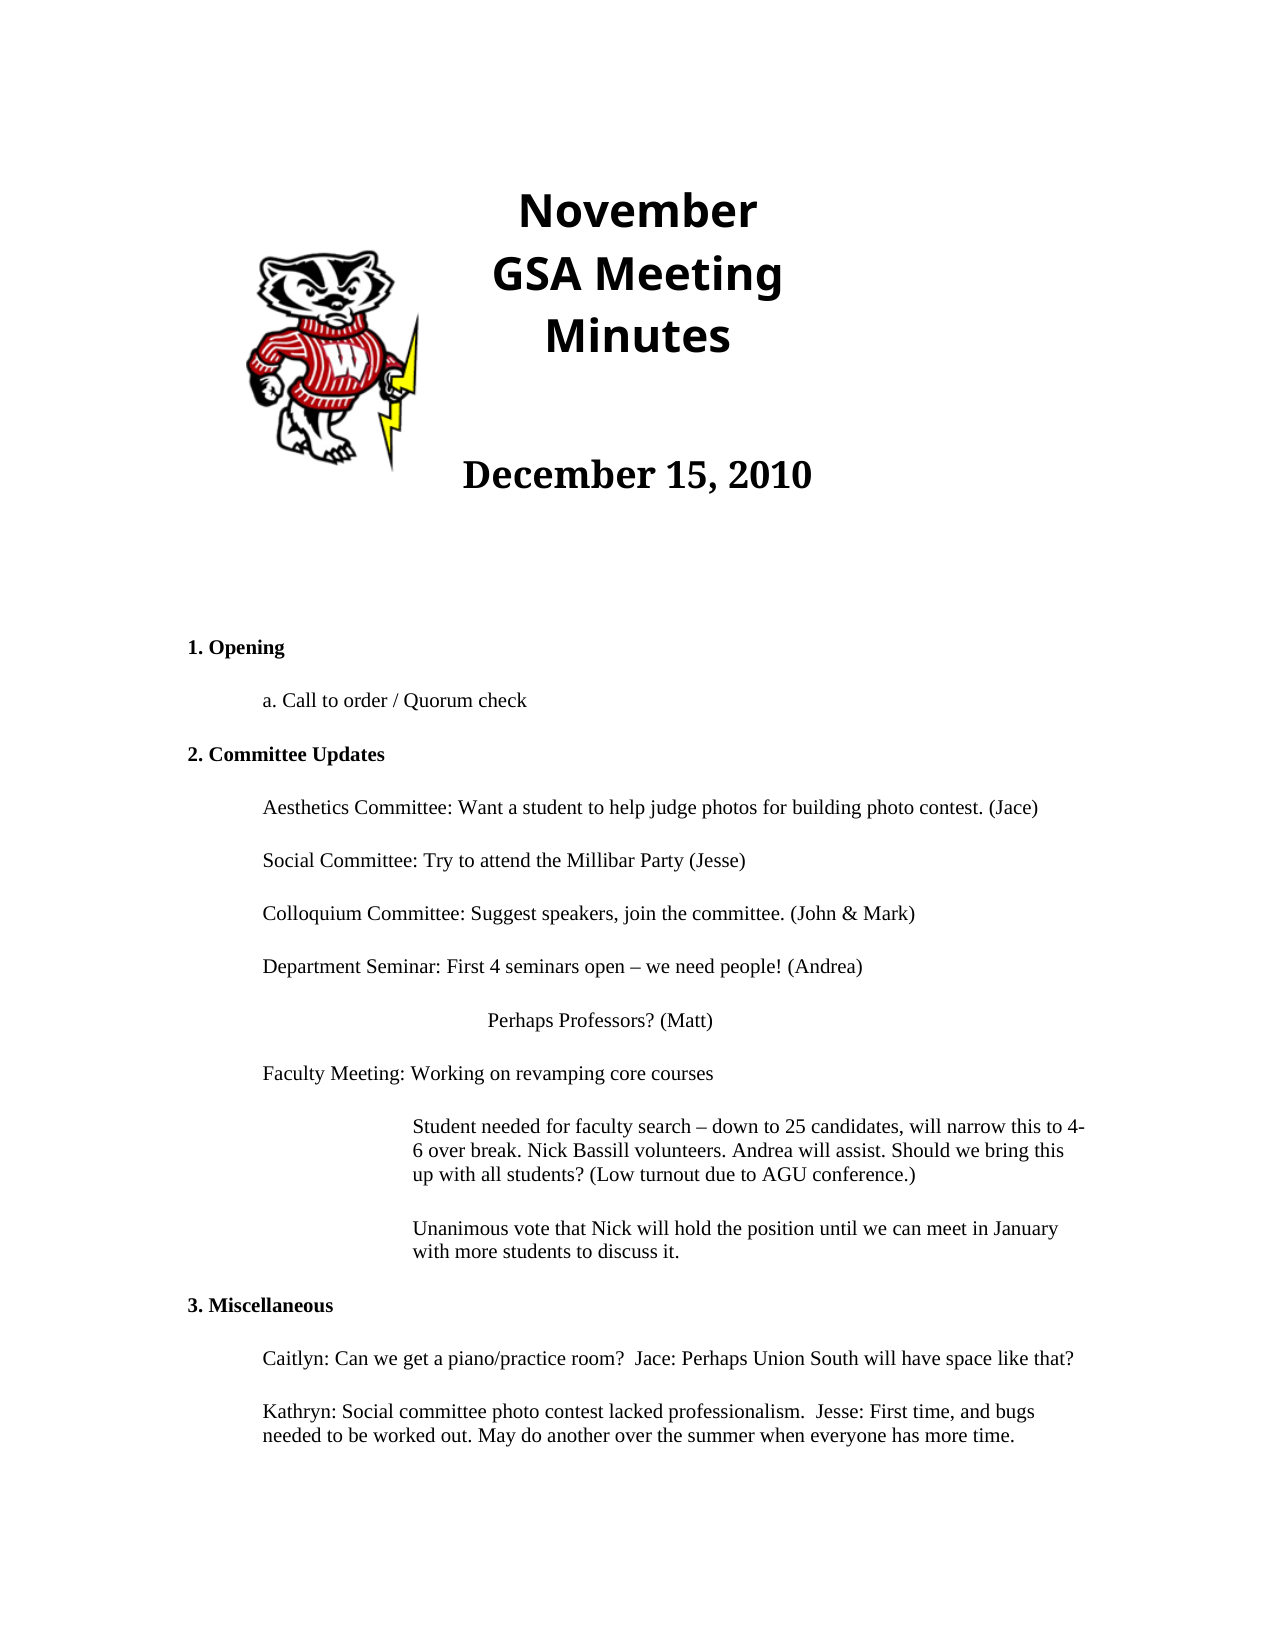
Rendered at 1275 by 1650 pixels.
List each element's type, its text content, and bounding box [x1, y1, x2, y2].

text December 15, 2010 [187, 448, 1087, 499]
text GSA Meeting [187, 241, 1087, 303]
text Minutes [187, 303, 1087, 366]
text Unanimous vote that Nick will hold the position until we can meet in January with more students to discuss it. [412, 1215, 1087, 1263]
text November [187, 179, 1087, 241]
text Faculty Meeting: Working on revamping core courses [187, 1061, 1087, 1085]
text Social Committee: Try to attend the Millibar Party (Jesse) [187, 848, 1087, 872]
text Perhaps Professors? (Matt) [412, 1008, 1087, 1032]
text 3. Miscellaneous [187, 1293, 1087, 1317]
text 1. Opening [187, 635, 1087, 659]
text 2. Committee Updates [187, 741, 1087, 766]
text Colloquium Committee: Suggest speakers, join the committee. (John & Mark) [187, 901, 1087, 925]
text a. Call to order / Quorum check [262, 688, 1087, 712]
picture [245, 366, 421, 448]
text Department Seminar: First 4 seminars open – we need people! (Andrea) [187, 954, 1087, 978]
text Student needed for faculty search – down to 25 candidates, will narrow this to 4-6 over break. Nick Bassill volunteers. Andrea will assist. Should we bring this up with all students? (Low turnout due to AGU conference.) [412, 1114, 1087, 1186]
text Aesthetics Committee: Want a student to help judge photos for building photo contest. (Jace) [187, 795, 1087, 819]
text Caitlyn: Can we get a piano/practice room? Jace: Perhaps Union South will have space like that? [187, 1346, 1087, 1370]
text Kathryn: Social committee photo contest lacked professionalism. Jesse: First time, and bugs needed to be worked out. May do another over the summer when everyone has more time. [262, 1399, 1087, 1447]
